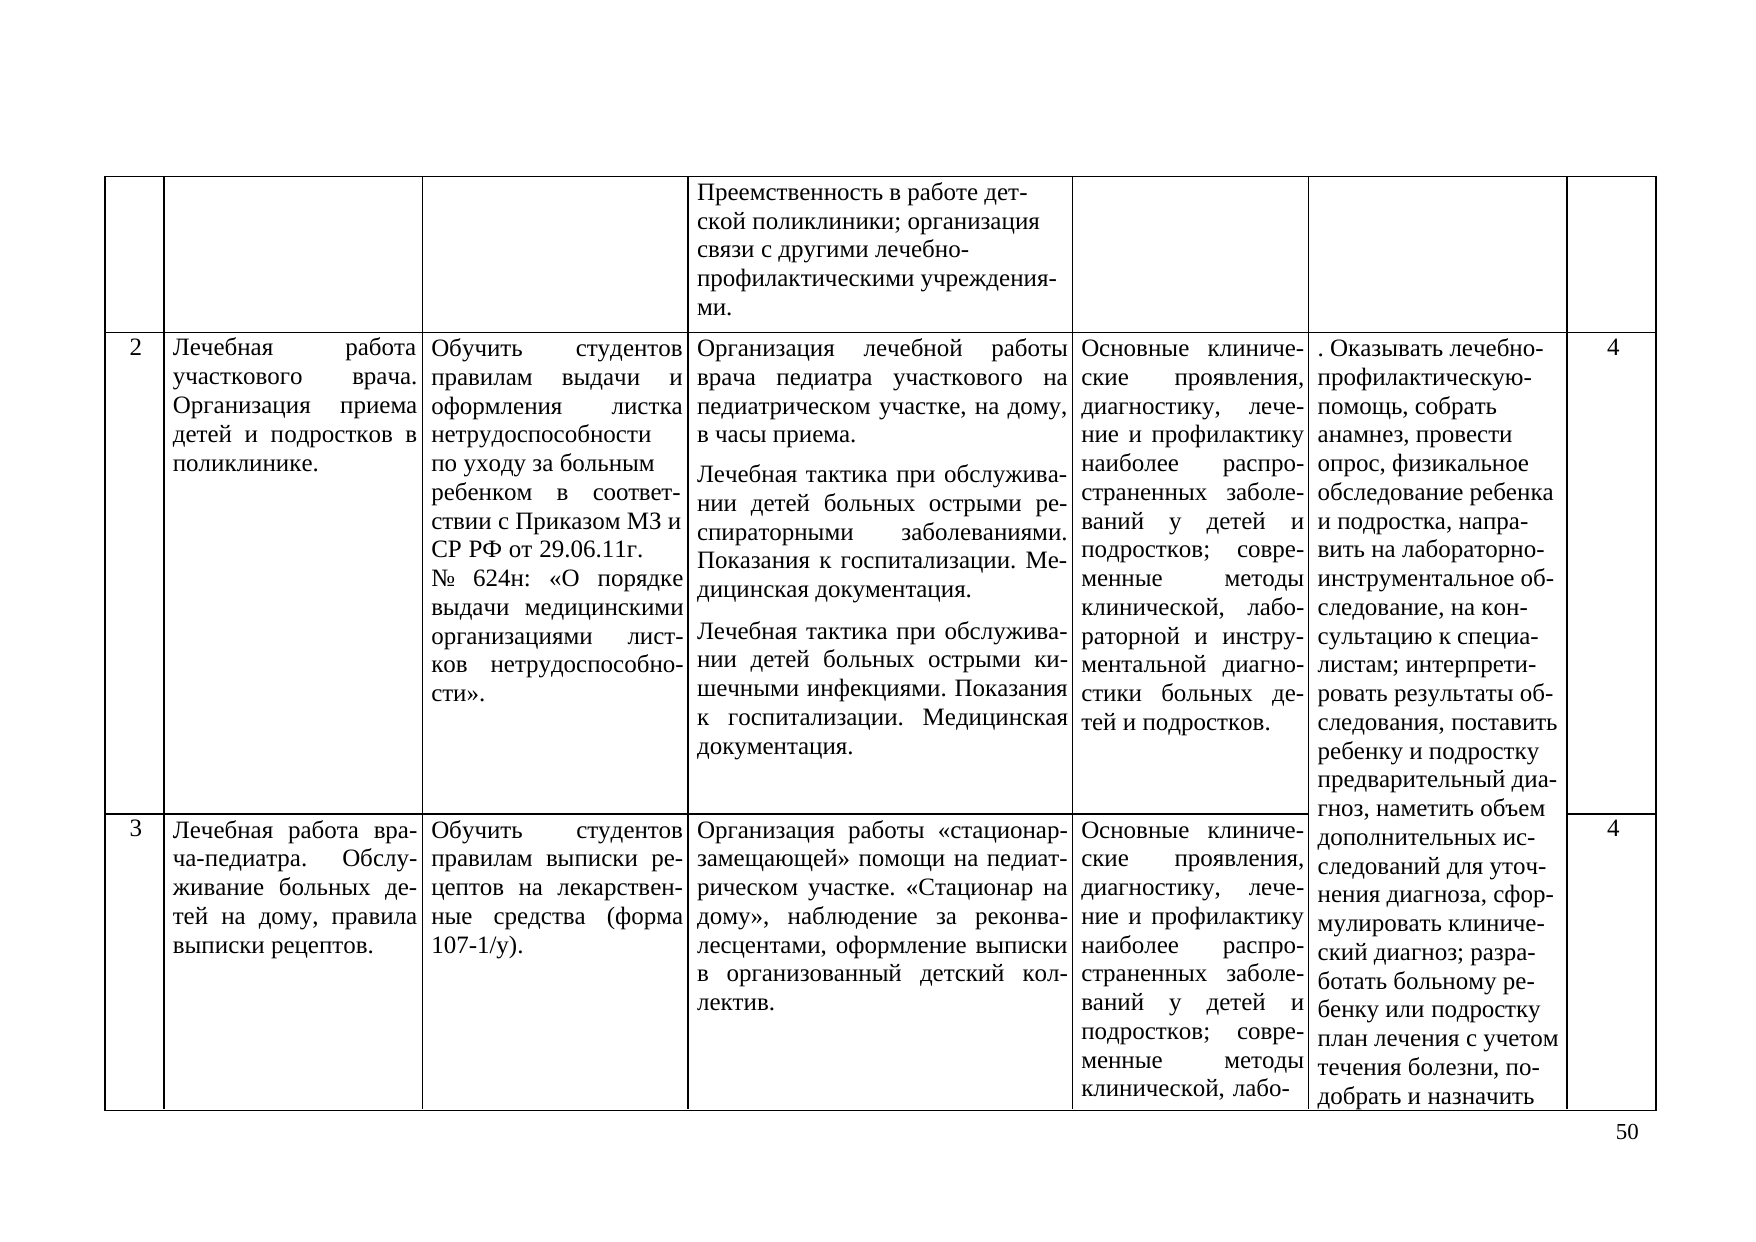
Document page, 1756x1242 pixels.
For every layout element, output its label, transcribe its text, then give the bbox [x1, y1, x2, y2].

table_header [423, 177, 687, 332]
table_cell Основные клиниче- ские проявления, диагностику, лече- ние и профилактику наиболее распро- страненных заболе- ваний у детей и подростков; совре- менные методы клинической, лабо- [1073, 815, 1308, 1109]
table_header Преемственность в работе дет- ской поликлиники; организация связи с другими лечебно- профилактическими учреждения- ми. [689, 177, 1072, 332]
table_header [1073, 177, 1308, 332]
table_cell Лечебная работа участкового врача. Организация приема детей и подростков в поликлинике. [165, 333, 422, 813]
table_header [165, 177, 422, 332]
table_header [106, 177, 163, 332]
table_header [1309, 177, 1566, 332]
table_cell Основные клиниче- ские проявления, диагностику, лече- ние и профилактику наиболее распро- страненных заболе- ваний у детей и подростков; совре- менные методы клинической, лабо- раторной и инстру- ментальной диагно- стики больных де- тей и подростков. [1073, 333, 1308, 813]
table_cell 4 [1568, 333, 1655, 813]
table_cell Обучить студентов правилам выписки ре- цептов на лекарствен- ные средства (форма 107-1/у). [423, 815, 687, 1109]
table_cell . Оказывать лечебно- профилактическую- помощь, собрать анамнез, провести опрос, физикальное обследование ребенка и подростка, напра- вить на лабораторно- инструментальное об- следование, на кон- сультацию к специа- листам; интерпрети- ровать результаты об- следования, поставить ребенку и подростку предварительный диа- гноз, наметить объем дополнительных ис- следований для уточ- нения диагноза, сфор- мулировать клиниче- ский диагноз; разра- ботать больному ре- бенку или подростку план лечения с учетом течения болезни, по- добрать и назначить [1309, 333, 1566, 1109]
table_cell Организация работы «стационар- замещающей» помощи на педиат- рическом участке. «Стационар на дому», наблюдение за реконва- лесцентами, оформление выписки в организованный детский кол- лектив. [689, 815, 1072, 1109]
table_cell Организация лечебной работы врача педиатра участкового на педиатрическом участке, на дому, в часы приема. Лечебная тактика при обслужива- нии детей больных острыми ре- спираторными заболеваниями. Показания к госпитализации. Ме- дицинская документация. Лечебная тактика при обслужива- нии детей больных острыми ки- шечными инфекциями. Показания к госпитализации. Медицинская документация. [689, 333, 1072, 813]
table_cell 4 [1568, 815, 1655, 1109]
table_header [1568, 177, 1655, 332]
table_cell Обучить студентов правилам выдачи и оформления листка нетрудоспособности по уходу за больным ребенком в соответ- ствии с Приказом МЗ и СР РФ от 29.06.11г. № 624н: «О порядке выдачи медицинскими организациями лист- ков нетрудоспособно- сти». [423, 333, 687, 813]
table_cell 2 [106, 333, 163, 813]
table_cell 3 [106, 815, 163, 1109]
table_cell Лечебная работа вра- ча-педиатра. Обслу- живание больных де- тей на дому, правила выписки рецептов. [165, 815, 422, 1109]
